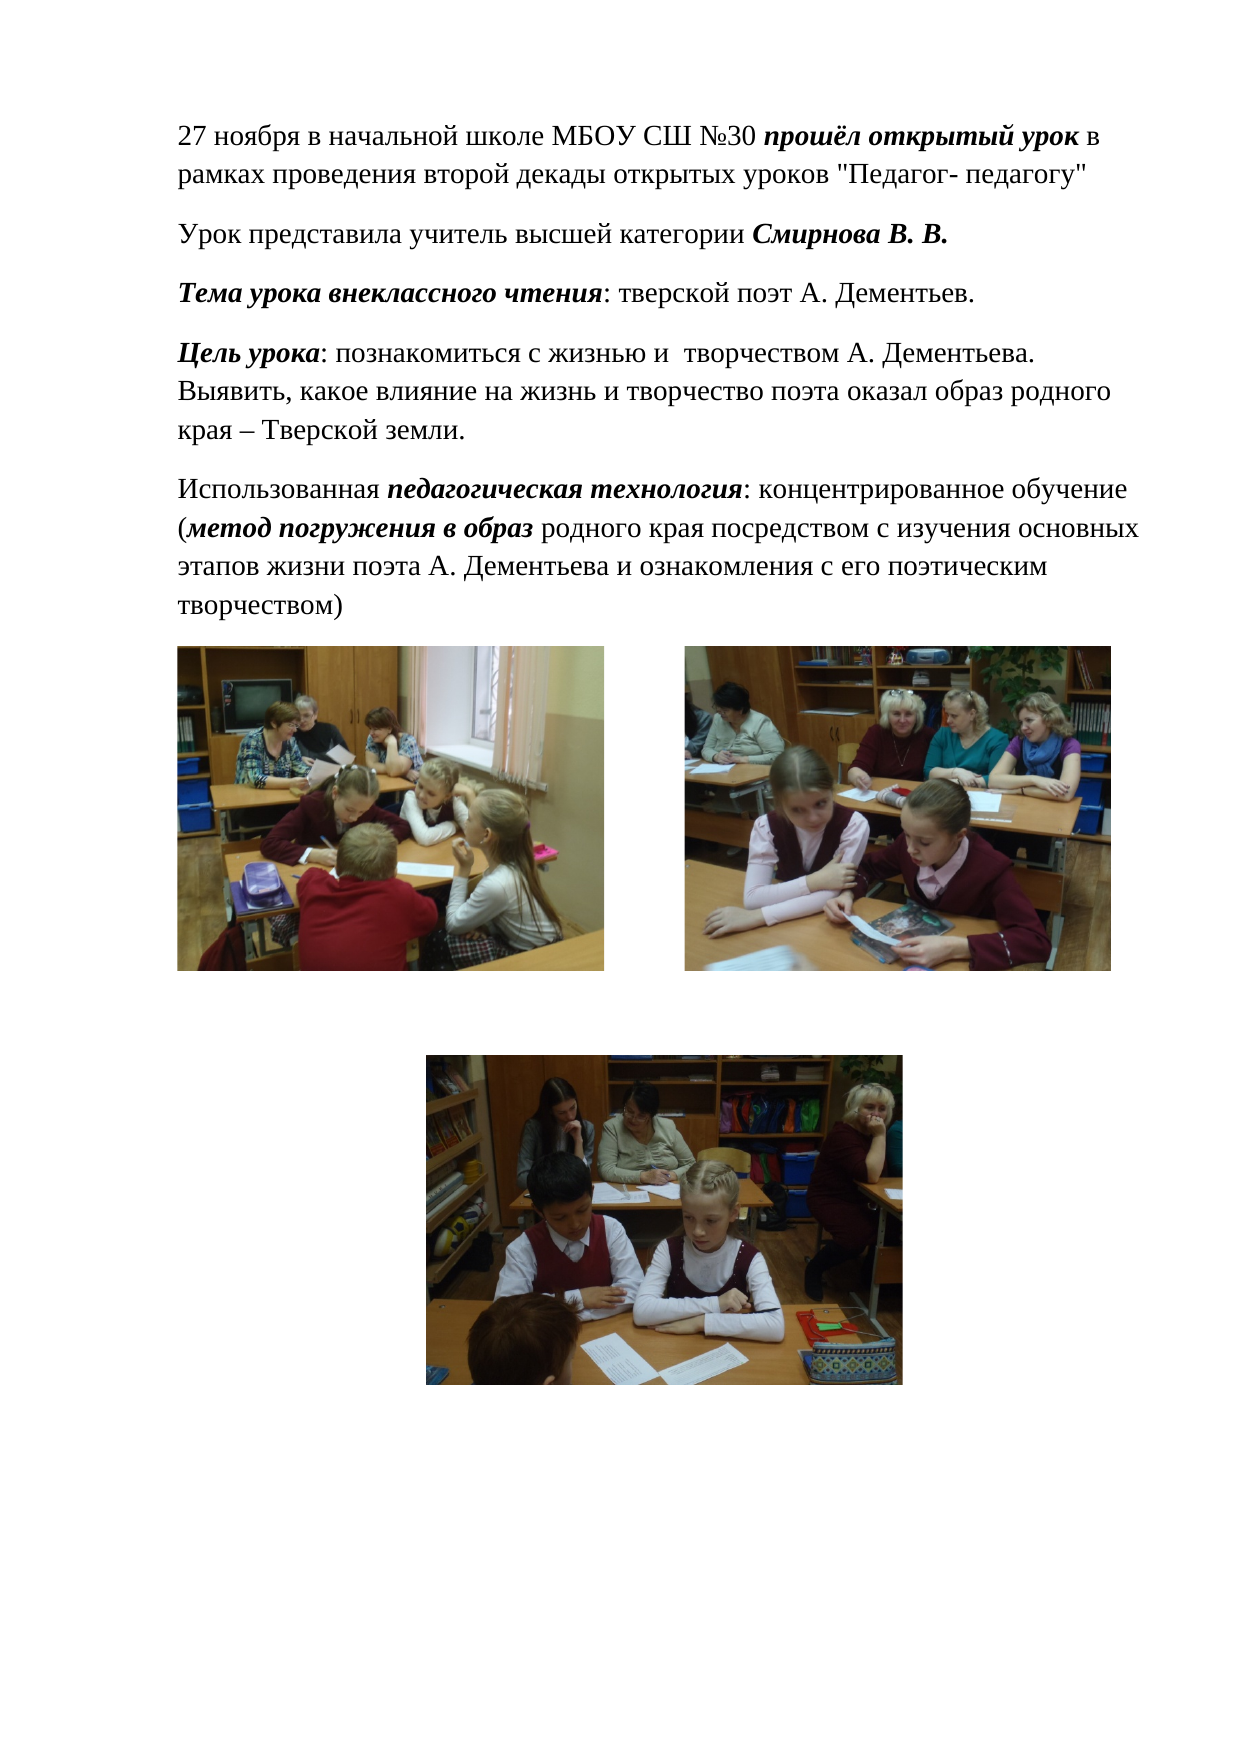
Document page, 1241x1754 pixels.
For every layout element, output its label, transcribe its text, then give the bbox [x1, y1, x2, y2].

text Урок представила учитель высшей категории Смирнова В. В. [177, 216, 1152, 249]
text Тема урока внеклассного чтения: тверской поэт А. Дементьев. [177, 275, 1152, 309]
picture [177, 646, 605, 971]
text 27 ноября в начальной школе МБОУ СШ №30 прошёл открытый урок в рамках проведения второй декады открытых уроков "Педагог- педагогу" [177, 118, 1152, 190]
text Использованная педагогическая технология: концентрированное обучение (метод погружения в образ родного края посредством с изучения основных этапов жизни поэта А. Дементьева и ознакомления с его поэтическим творчеством) [177, 471, 1152, 620]
text Цель урока: познакомиться с жизнью и творчеством А. Дементьева. Выявить, какое влияние на жизнь и творчество поэта оказал образ родного края – Тверской земли. [177, 335, 1152, 445]
picture [684, 646, 1111, 971]
picture [426, 1055, 903, 1385]
